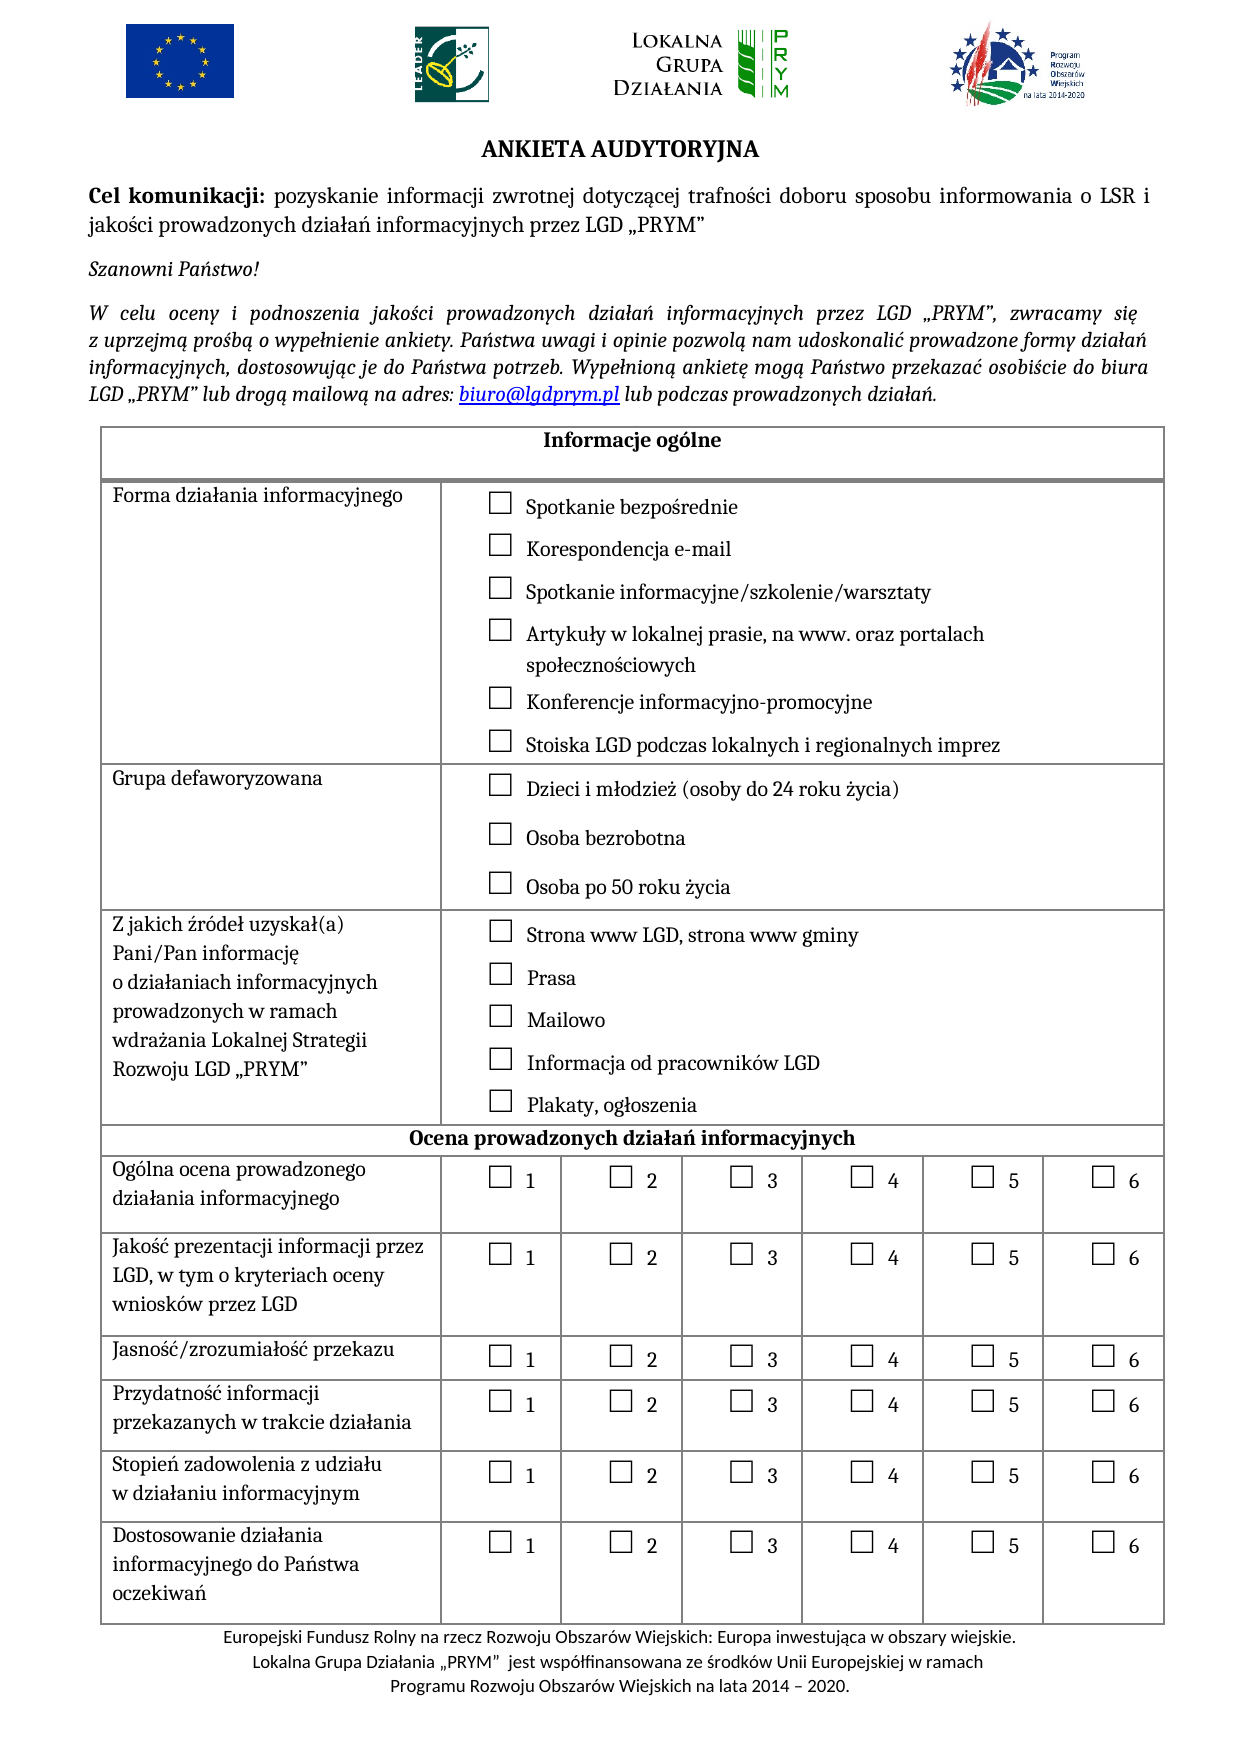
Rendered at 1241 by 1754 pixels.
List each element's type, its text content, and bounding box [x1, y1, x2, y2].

table_cell 3 [683, 1337, 801, 1379]
table_cell Ocena prowadzonych działań informacyjnych [102, 1126, 1163, 1155]
table_cell 4 [803, 1523, 922, 1623]
table_cell Forma działania informacyjnego [102, 483, 440, 763]
text W celu oceny i podnoszenia jakości prowadzonych działań informacyjnych przez LGD „PRYM”, zwracamy się z uprzejmą prośbą o wypełnienie ankiety. Państwa uwagi i opinie pozwolą nam udoskonalić prowadzone formy działań informacyjnych, dostosowując je do Państwa potrzeb. Wypełnioną ankietę mogą Państwo przekazać osobiście do biura LGD „PRYM” lub drogą mailową na adres: biuro@lgdprym.pl lub podczas prowadzonych działań. [89, 300, 1152, 407]
table_cell 4 [803, 1452, 922, 1521]
table_cell 1 [442, 1157, 560, 1232]
table_cell 1 [442, 1381, 560, 1450]
table_cell 4 [803, 1234, 922, 1334]
table_cell 4 [803, 1337, 922, 1379]
table_cell Dostosowanie działania informacyjnego do Państwa oczekiwań [102, 1523, 440, 1623]
table_cell 2 [562, 1523, 681, 1623]
table_cell 1 [442, 1234, 560, 1334]
table_cell 3 [683, 1234, 801, 1334]
table_cell 4 [803, 1381, 922, 1450]
text Szanowni Państwo! [89, 257, 1152, 282]
picture [606, 21, 794, 100]
table_cell 6 [1044, 1157, 1163, 1232]
table_cell 3 [683, 1157, 801, 1232]
table_cell Spotkanie bezpośrednie Korespondencja e-mail Spotkanie informacyjne/szkolenie/warsztaty Artykuły w lokalnej prasie, na www. oraz portalach społecznościowych Konferencje informacyjno-promocyjne Stoiska LGD podczas lokalnych i regionalnych imprez [442, 483, 1163, 763]
table_cell 5 [924, 1337, 1042, 1379]
picture [124, 24, 234, 97]
table_header Informacje ogólne [102, 428, 1163, 478]
table_cell 5 [924, 1234, 1042, 1334]
table_cell Z jakich źródeł uzyskał(a) Pani/Pan informację o działaniach informacyjnych prowadzonych w ramach wdrażania Lokalnej Strategii Rozwoju LGD „PRYM” [102, 911, 440, 1124]
table_cell 3 [683, 1523, 801, 1623]
table_cell Grupa defaworyzowana [102, 765, 440, 909]
table_cell 6 [1044, 1337, 1163, 1379]
table_cell Ogólna ocena prowadzonego działania informacyjnego [102, 1157, 440, 1232]
table_cell 3 [683, 1452, 801, 1521]
table_cell 3 [683, 1381, 801, 1450]
table_cell 6 [1044, 1452, 1163, 1521]
text Europejski Fundusz Rolny na rzecz Rozwoju Obszarów Wiejskich: Europa inwestująca w obszary wiejskie. Lokalna Grupa Działania „PRYM” jest współfinansowana ze środków Unii Europejskiej w ramach Programu Rozwoju Obszarów Wiejskich na lata 2014 – 2020. [89, 1625, 1152, 1698]
table_cell 2 [562, 1381, 681, 1450]
table_cell 6 [1044, 1234, 1163, 1334]
table_cell 5 [924, 1523, 1042, 1623]
table_cell 4 [803, 1157, 922, 1232]
table_cell 6 [1044, 1523, 1163, 1623]
picture [413, 26, 489, 101]
table_cell Jakość prezentacji informacji przez LGD, w tym o kryteriach oceny wniosków przez LGD [102, 1234, 440, 1334]
text ANKIETA AUDYTORYJNA [89, 135, 1152, 164]
table_cell 1 [442, 1337, 560, 1379]
table_cell 2 [562, 1452, 681, 1521]
table_cell 5 [924, 1452, 1042, 1521]
table_cell 5 [924, 1157, 1042, 1232]
table_cell 1 [442, 1452, 560, 1521]
table_cell 6 [1044, 1381, 1163, 1450]
picture [943, 14, 1093, 111]
table_cell Stopień zadowolenia z udziału w działaniu informacyjnym [102, 1452, 440, 1521]
table_cell 1 [442, 1523, 560, 1623]
table_cell Strona www LGD, strona www gminy Prasa Mailowo Informacja od pracowników LGD Plakaty, ogłoszenia [442, 911, 1163, 1124]
table_cell Przydatność informacji przekazanych w trakcie działania [102, 1381, 440, 1450]
table_cell 2 [562, 1234, 681, 1334]
text Cel komunikacji: pozyskanie informacji zwrotnej dotyczącej trafności doboru sposobu informowania o LSR i jakości prowadzonych działań informacyjnych przez LGD „PRYM” [89, 183, 1152, 238]
table_cell 5 [924, 1381, 1042, 1450]
table_cell Jasność/zrozumiałość przekazu [102, 1337, 440, 1379]
table_cell 2 [562, 1337, 681, 1379]
table_cell 2 [562, 1157, 681, 1232]
table_cell Dzieci i młodzież (osoby do 24 roku życia) Osoba bezrobotna Osoba po 50 roku życia [442, 765, 1163, 909]
